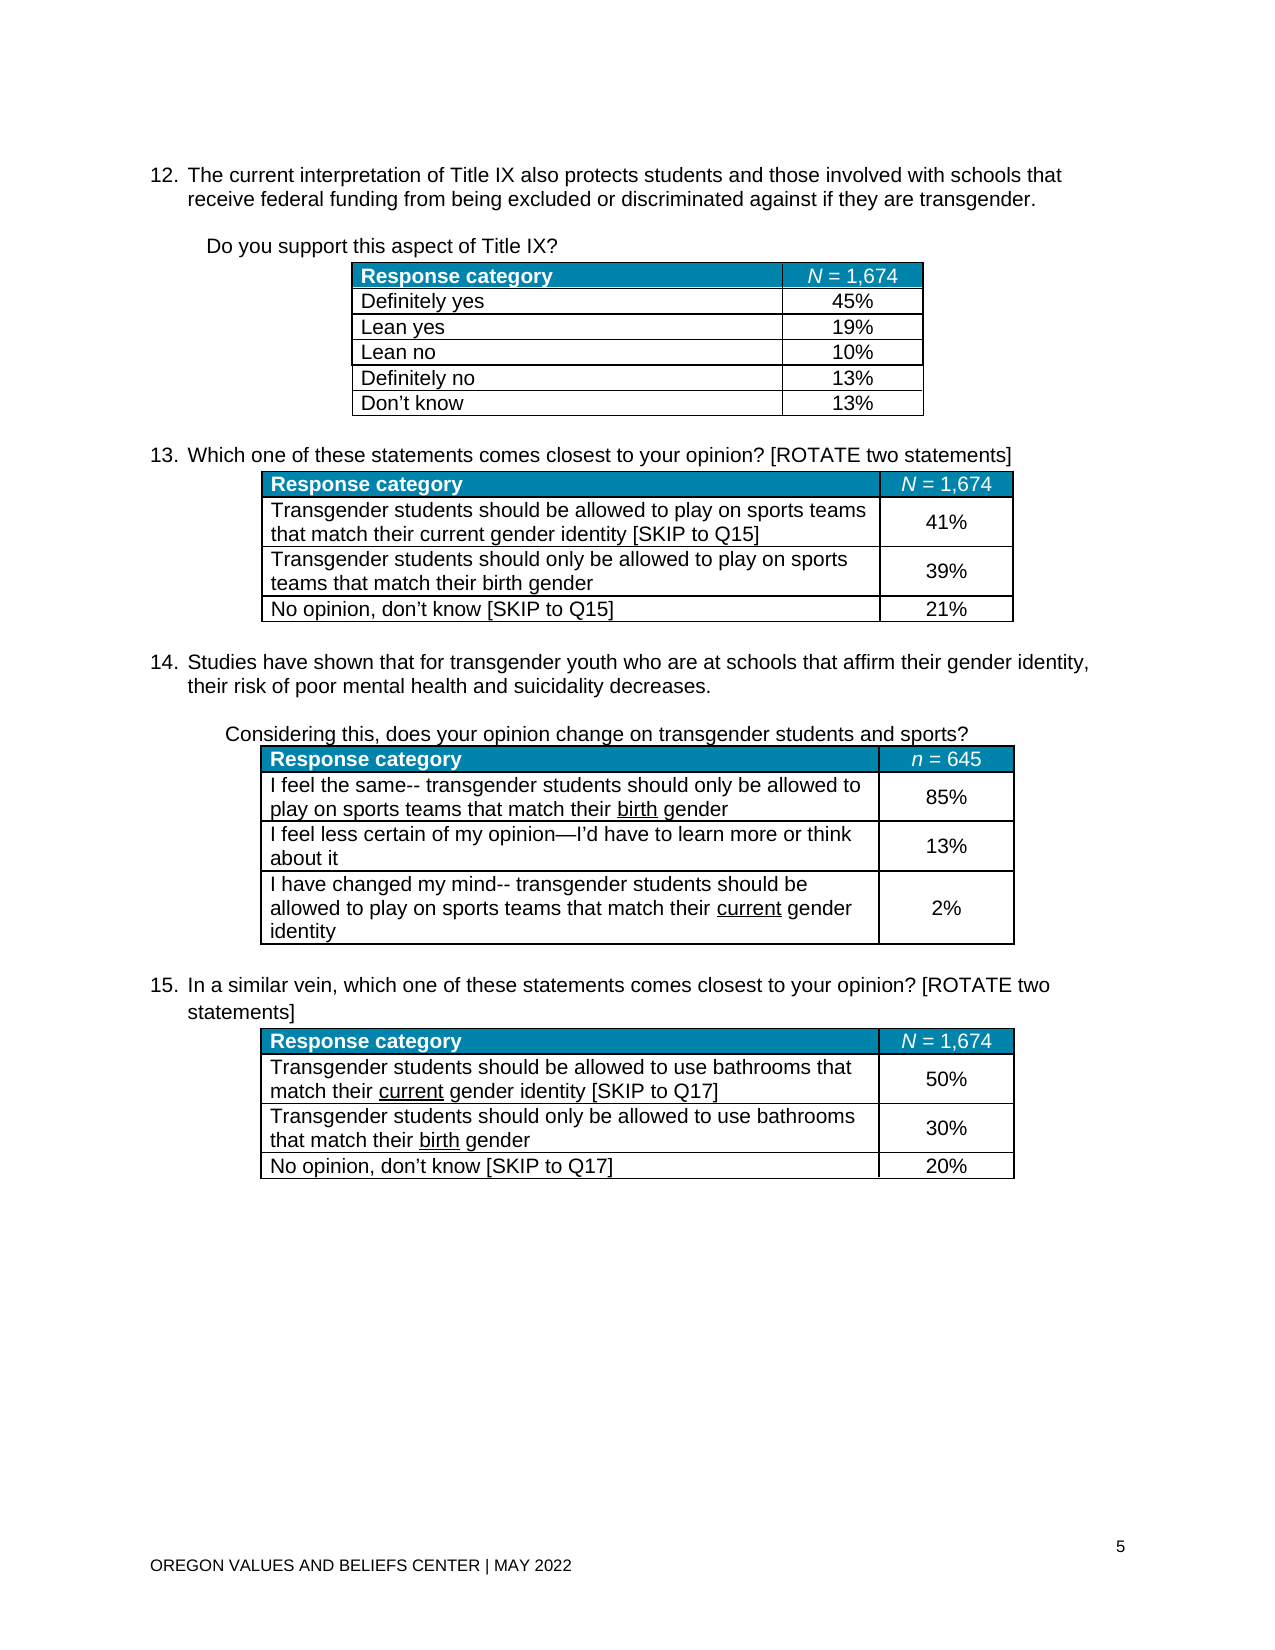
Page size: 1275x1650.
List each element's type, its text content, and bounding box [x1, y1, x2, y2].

table_header Response category [353, 263, 782, 287]
table_cell 19% [783, 315, 922, 338]
table_header N = 1,674 [783, 263, 922, 287]
table_cell 20% [880, 1153, 1013, 1177]
table_cell Definitely yes [353, 289, 782, 313]
table_cell 45% [783, 289, 922, 313]
text Do you support this aspect of Title IX? [150, 234, 1125, 258]
table_cell 85% [880, 773, 1013, 820]
table_cell 10% [783, 340, 922, 364]
table_cell 13% [880, 822, 1013, 870]
table_cell I feel less certain of my opinion—I’d have to learn more or think about it [262, 822, 878, 870]
table_cell 13% [783, 366, 923, 389]
table_cell No opinion, don’t know [SKIP to Q15] [263, 597, 879, 621]
table_cell Transgender students should only be allowed to use bathrooms that match their birth gender [262, 1104, 878, 1152]
table_cell I have changed my mind-- transgender students should be allowed to play on sports teams that match their current gender identity [262, 872, 878, 943]
table_header N = 1,674 [880, 1029, 1013, 1053]
table_cell 30% [880, 1104, 1013, 1152]
list Studies have shown that for transgender youth who are at schools that affirm their gender identity, their risk of poor mental health and suicidality decreases. [150, 649, 1125, 697]
table_cell 21% [881, 597, 1012, 621]
table_cell I feel the same-- transgender students should only be allowed to play on sports teams that match their birth gender [262, 773, 878, 820]
table_cell Transgender students should only be allowed to play on sports teams that match their birth gender [263, 547, 879, 595]
table_cell Lean no [353, 340, 782, 364]
list Which one of these statements comes closest to your opinion? [ROTATE two statements] [150, 443, 1125, 467]
table_cell 2% [880, 872, 1013, 943]
table_cell Lean yes [353, 315, 782, 338]
table_header n = 645 [880, 747, 1013, 771]
list In a similar vein, which one of these statements comes closest to your opinion? [ROTATE two statements] [150, 972, 1125, 1024]
table_header N = 1,674 [881, 472, 1012, 496]
table_header Response category [262, 747, 878, 771]
table_cell 50% [880, 1055, 1013, 1102]
list The current interpretation of Title IX also protects students and those involved with schools that receive federal funding from being excluded or discriminated against if they are transgender. [150, 162, 1125, 210]
table_cell Don’t know [353, 391, 782, 414]
table_header Response category [263, 472, 879, 496]
table_cell Transgender students should be allowed to use bathrooms that match their current gender identity [SKIP to Q17] [262, 1055, 878, 1102]
table_header Response category [262, 1029, 878, 1053]
table_cell 41% [881, 498, 1012, 546]
table_cell 13% [783, 390, 923, 414]
table_cell Transgender students should be allowed to play on sports teams that match their current gender identity [SKIP to Q15] [263, 498, 879, 546]
table_cell Definitely no [353, 366, 782, 389]
text Considering this, does your opinion change on transgender students and sports? [150, 721, 1125, 745]
table_cell 39% [881, 547, 1012, 595]
table_cell No opinion, don’t know [SKIP to Q17] [262, 1153, 878, 1177]
